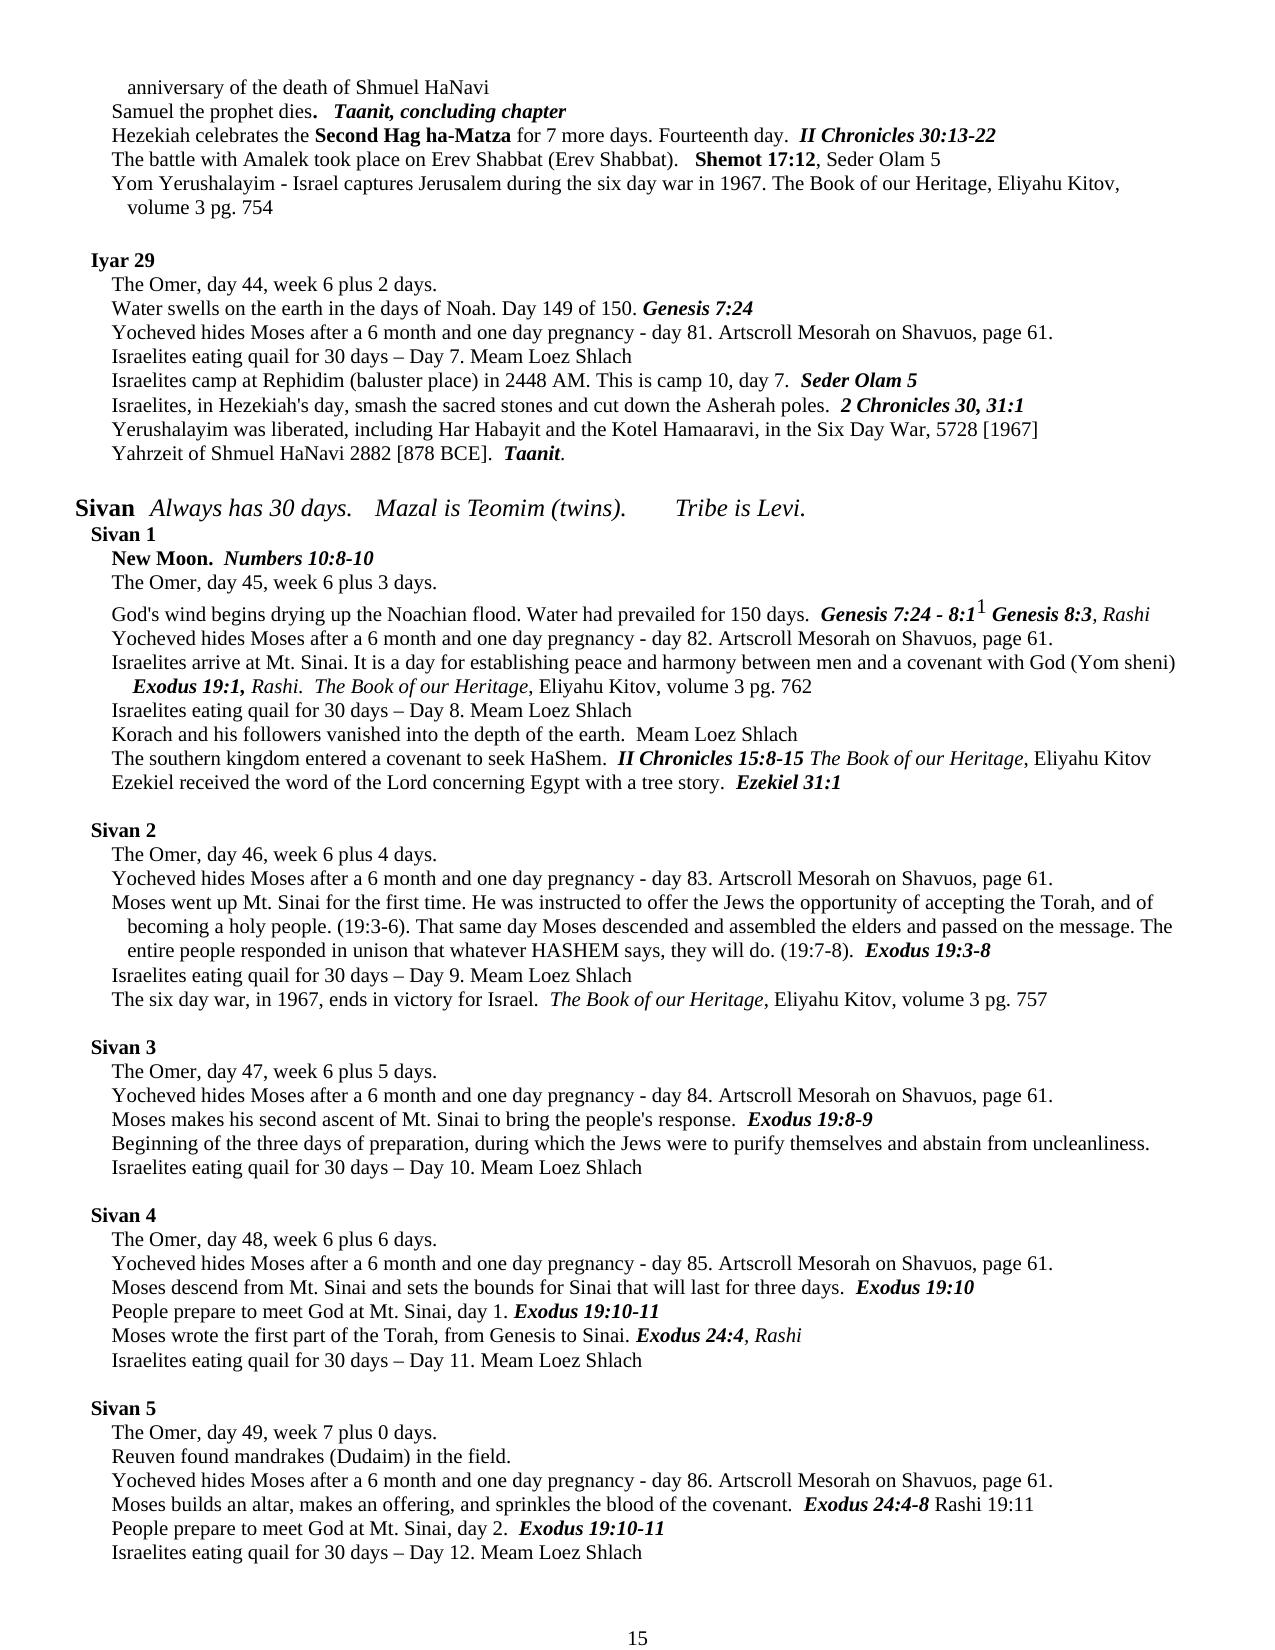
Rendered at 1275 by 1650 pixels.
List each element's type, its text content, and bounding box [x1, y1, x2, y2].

text The Omer, day 47, week 6 plus 5 days. [75, 1059, 1200, 1083]
text Yocheved hides Moses after a 6 month and one day pregnancy - day 83. Artscroll Mesorah on Shavuos, page 61. [75, 866, 1200, 890]
text The battle with Amalek took place on Erev Shabbat (Erev Shabbat). Shemot 17:12, Seder Olam 5 [75, 147, 1200, 171]
text Beginning of the three days of preparation, during which the Jews were to purify themselves and abstain from uncleanliness. [75, 1131, 1200, 1155]
text New Moon. Numbers 10:8-10 [75, 546, 1200, 570]
text entire people responded in unison that whatever HASHEM says, they will do. (19:7-8). Exodus 19:3-8 [75, 938, 1200, 962]
text Israelites eating quail for 30 days – Day 8. Meam Loez Shlach [75, 698, 1200, 722]
text God's wind begins drying up the Noachian flood. Water had prevailed for 150 days. Genesis 7:24 - 8:11 Genesis 8:3, Rashi [75, 594, 1200, 626]
text Yocheved hides Moses after a 6 month and one day pregnancy - day 82. Artscroll Mesorah on Shavuos, page 61. [75, 626, 1200, 650]
text Moses wrote the first part of the Torah, from Genesis to Sinai. Exodus 24:4, Rashi [75, 1323, 1200, 1347]
text Water swells on the earth in the days of Noah. Day 149 of 150. Genesis 7:24 [75, 296, 1200, 320]
text The Omer, day 46, week 6 plus 4 days. [75, 842, 1200, 866]
text Samuel the prophet dies. Taanit, concluding chapter [75, 99, 1200, 123]
text Moses makes his second ascent of Mt. Sinai to bring the people's response. Exodus 19:8-9 [75, 1107, 1200, 1131]
text Yocheved hides Moses after a 6 month and one day pregnancy - day 85. Artscroll Mesorah on Shavuos, page 61. [75, 1251, 1200, 1275]
text Ezekiel received the word of the Lord concerning Egypt with a tree story. Ezekiel 31:1 [75, 770, 1200, 794]
text The Omer, day 45, week 6 plus 3 days. [75, 570, 1200, 594]
text Hezekiah celebrates the Second Hag ha-Matza for 7 more days. Fourteenth day. II Chronicles 30:13-22 [75, 123, 1200, 147]
text Yocheved hides Moses after a 6 month and one day pregnancy - day 86. Artscroll Mesorah on Shavuos, page 61. [75, 1468, 1200, 1492]
text Iyar 29 [75, 248, 1200, 272]
text Korach and his followers vanished into the depth of the earth. Meam Loez Shlach [75, 722, 1200, 746]
text Israelites eating quail for 30 days – Day 7. Meam Loez Shlach [75, 344, 1200, 368]
text Moses descend from Mt. Sinai and sets the bounds for Sinai that will last for three days. Exodus 19:10 [75, 1275, 1200, 1299]
text People prepare to meet God at Mt. Sinai, day 1. Exodus 19:10-11 [75, 1299, 1200, 1323]
text Sivan 4 [75, 1203, 1200, 1227]
text Israelites, in Hezekiah's day, smash the sacred stones and cut down the Asherah poles. 2 Chronicles 30, 31:1 [75, 392, 1200, 417]
text Israelites eating quail for 30 days – Day 9. Meam Loez Shlach [75, 962, 1200, 987]
text Yahrzeit of Shmuel HaNavi 2882 [878 BCE]. Taanit. [75, 441, 1200, 465]
text Sivan 3 [75, 1035, 1200, 1059]
text The Omer, day 44, week 6 plus 2 days. [75, 272, 1200, 296]
text Israelites eating quail for 30 days – Day 11. Meam Loez Shlach [75, 1347, 1200, 1372]
text anniversary of the death of Shmuel HaNavi [75, 75, 1200, 99]
text Yocheved hides Moses after a 6 month and one day pregnancy - day 81. Artscroll Mesorah on Shavuos, page 61. [75, 320, 1200, 344]
text Sivan 1 [75, 522, 1200, 546]
text volume 3 pg. 754 [75, 195, 1200, 219]
text Yerushalayim was liberated, including Har Habayit and the Kotel Hamaaravi, in the Six Day War, 5728 [1967] [75, 417, 1200, 441]
subtitle Sivan Always has 30 days. Mazal is Teomim (twins). Tribe is Levi. [75, 493, 1200, 522]
text Israelites camp at Rephidim (baluster place) in 2448 AM. This is camp 10, day 7. Seder Olam 5 [75, 368, 1200, 392]
text becoming a holy people. (19:3-6). That same day Moses descended and assembled the elders and passed on the message. The [75, 914, 1200, 938]
text Moses builds an altar, makes an offering, and sprinkles the blood of the covenant. Exodus 24:4-8 Rashi 19:11 [75, 1492, 1200, 1516]
text The southern kingdom entered a covenant to seek HaShem. II Chronicles 15:8-15 The Book of our Heritage, Eliyahu Kitov [75, 746, 1200, 770]
text Exodus 19:1, Rashi. The Book of our Heritage, Eliyahu Kitov, volume 3 pg. 762 [75, 674, 1200, 698]
text Sivan 5 [75, 1396, 1200, 1420]
text The six day war, in 1967, ends in victory for Israel. The Book of our Heritage, Eliyahu Kitov, volume 3 pg. 757 [75, 987, 1200, 1011]
text Israelites arrive at Mt. Sinai. It is a day for establishing peace and harmony between men and a covenant with God (Yom sheni) [75, 650, 1200, 674]
text Yom Yerushalayim - Israel captures Jerusalem during the six day war in 1967. The Book of our Heritage, Eliyahu Kitov, [75, 171, 1200, 195]
text People prepare to meet God at Mt. Sinai, day 2. Exodus 19:10-11 [75, 1516, 1200, 1540]
text Sivan 2 [75, 818, 1200, 842]
text The Omer, day 49, week 7 plus 0 days. [75, 1420, 1200, 1444]
text The Omer, day 48, week 6 plus 6 days. [75, 1227, 1200, 1251]
text Israelites eating quail for 30 days – Day 10. Meam Loez Shlach [75, 1155, 1200, 1179]
text Israelites eating quail for 30 days – Day 12. Meam Loez Shlach [75, 1540, 1200, 1564]
text Reuven found mandrakes (Dudaim) in the field. [75, 1444, 1200, 1468]
text Yocheved hides Moses after a 6 month and one day pregnancy - day 84. Artscroll Mesorah on Shavuos, page 61. [75, 1083, 1200, 1107]
text Moses went up Mt. Sinai for the first time. He was instructed to offer the Jews the opportunity of accepting the Torah, and of [75, 890, 1200, 914]
